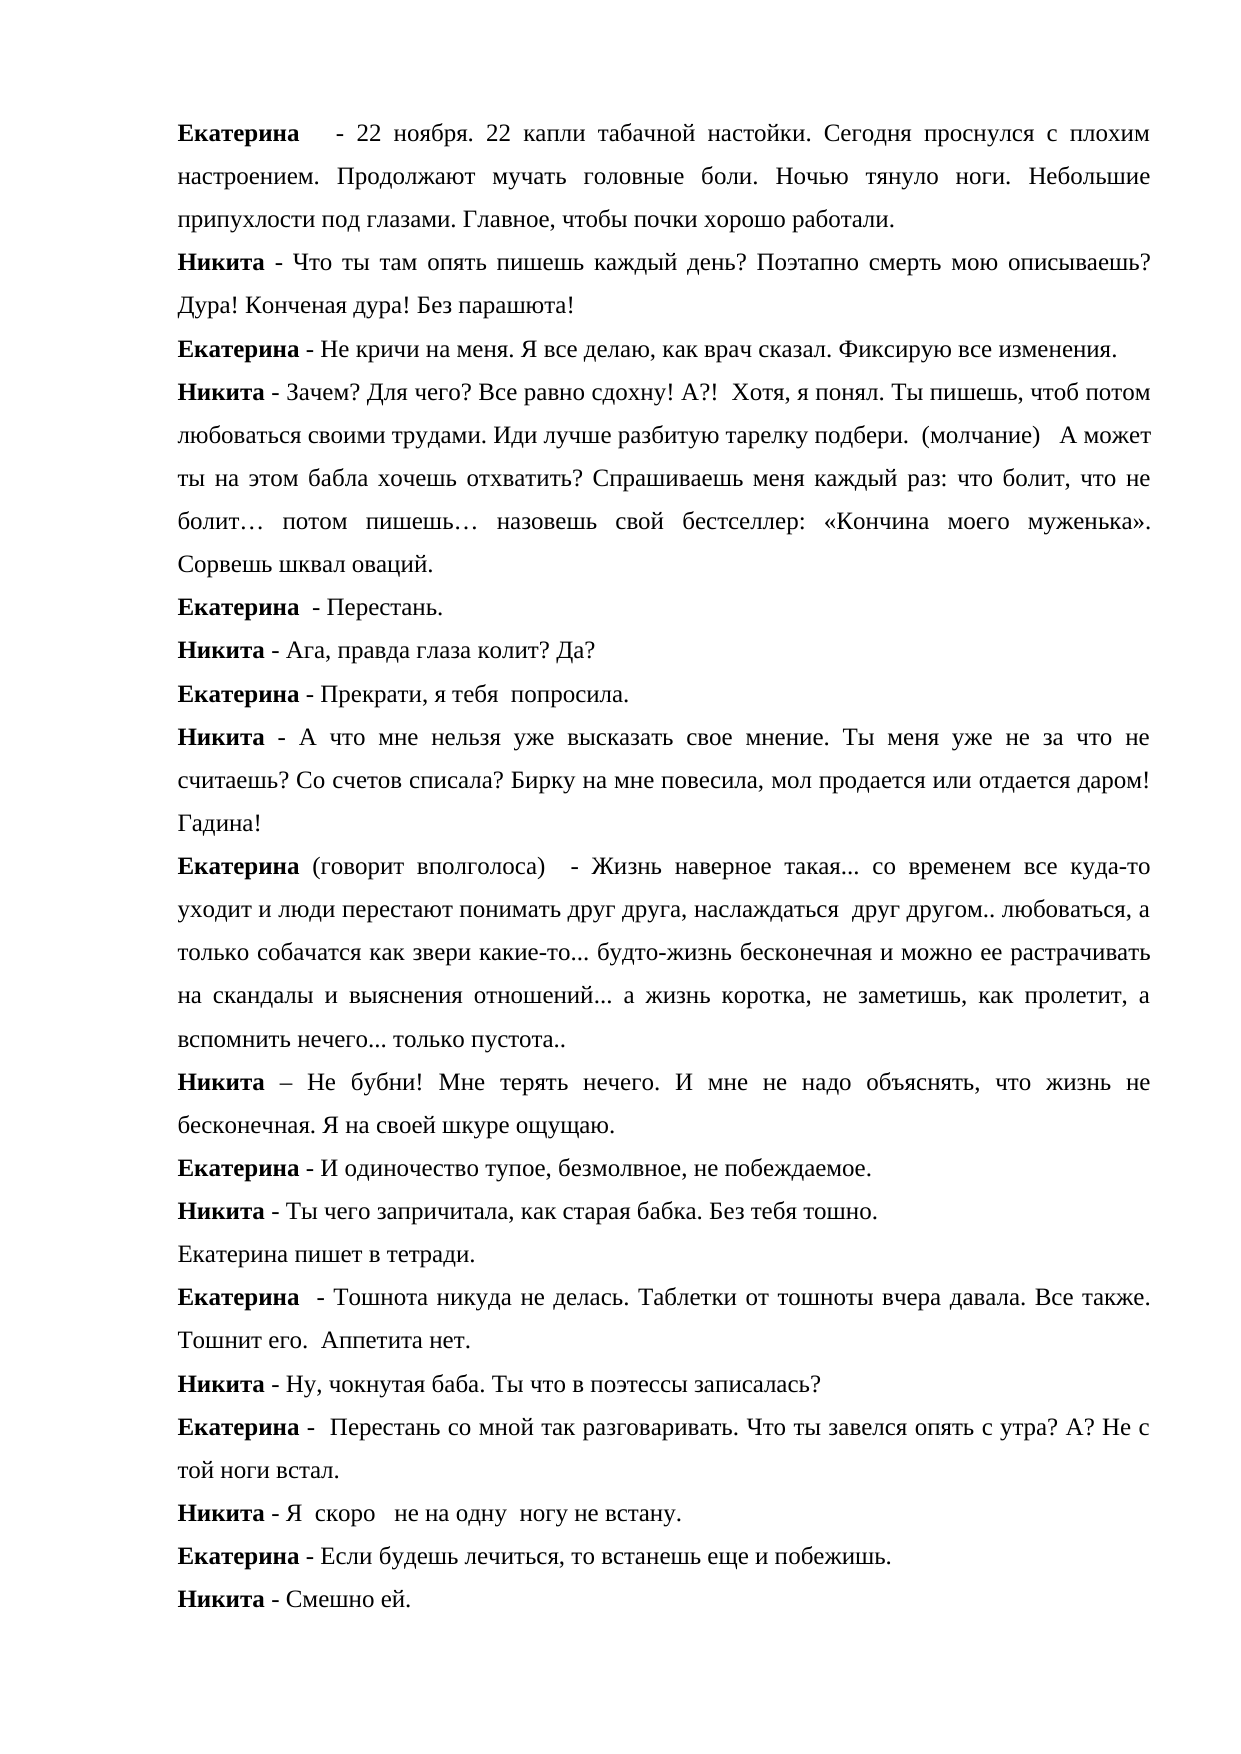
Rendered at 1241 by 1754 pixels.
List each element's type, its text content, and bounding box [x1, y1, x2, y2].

text Никита - Смешно ей. [177, 1584, 1152, 1613]
text Екатерина - И одиночество тупое, безмолвное, не побеждаемое. [177, 1153, 1152, 1182]
text Никита - Ты чего запричитала, как старая бабка. Без тебя тошно. [177, 1196, 1152, 1225]
text Екатерина (говорит вполголоса) - Жизнь наверное такая... со временем все куда-то уходит и люди перестают понимать друг друга, наслаждаться друг другом.. любоваться, а только собачатся как звери какие-то... будто-жизнь бесконечная и можно ее растрачивать на скандалы и выяснения отношений... а жизнь коротка, не заметишь, как пролетит, а вспомнить нечего... только пустота.. [177, 851, 1152, 1052]
text Екатерина - 22 ноября. 22 капли табачной настойки. Сегодня проснулся с плохим настроением. Продолжают мучать головные боли. Ночью тянуло ноги. Небольшие припухлости под глазами. Главное, чтобы почки хорошо работали. [177, 118, 1152, 233]
text Екатерина - Прекрати, я тебя попросила. [177, 679, 1152, 707]
text Екатерина - Перестань со мной так разговаривать. Что ты завелся опять с утра? А? Не с той ноги встал. [177, 1412, 1152, 1484]
text Никита - Зачем? Для чего? Все равно сдохну! А?! Хотя, я понял. Ты пишешь, чтоб потом любоваться своими трудами. Иди лучше разбитую тарелку подбери. (молчание) А может ты на этом бабла хочешь отхватить? Спрашиваешь меня каждый раз: что болит, что не болит… потом пишешь… назовешь свой бестселлер: «Кончина моего муженька». Сорвешь шквал оваций. [177, 377, 1152, 578]
text Никита - А что мне нельзя уже высказать свое мнение. Ты меня уже не за что не считаешь? Со счетов списала? Бирку на мне повесила, мол продается или отдается даром! Гадина! [177, 722, 1152, 837]
text Никита - Я скоро не на одну ногу не встану. [177, 1498, 1152, 1527]
text Екатерина пишет в тетради. [177, 1239, 1152, 1268]
text Екатерина - Не кричи на меня. Я все делаю, как врач сказал. Фиксирую все изменения. [177, 334, 1152, 362]
text Никита - Что ты там опять пишешь каждый день? Поэтапно смерть мою описываешь? Дура! Конченая дура! Без парашюта! [177, 247, 1152, 319]
text Никита - Ага, правда глаза колит? Да? [177, 636, 1152, 664]
text Екатерина - Перестань. [177, 592, 1152, 621]
text Никита – Не бубни! Мне терять нечего. И мне не надо объяснять, что жизнь не бесконечная. Я на своей шкуре ощущаю. [177, 1067, 1152, 1139]
text Екатерина - Тошнота никуда не делась. Таблетки от тошноты вчера давала. Все также. Тошнит его. Аппетита нет. [177, 1282, 1152, 1354]
text Никита - Ну, чокнутая баба. Ты что в поэтессы записалась? [177, 1369, 1152, 1397]
text Екатерина - Если будешь лечиться, то встанешь еще и побежишь. [177, 1541, 1152, 1570]
